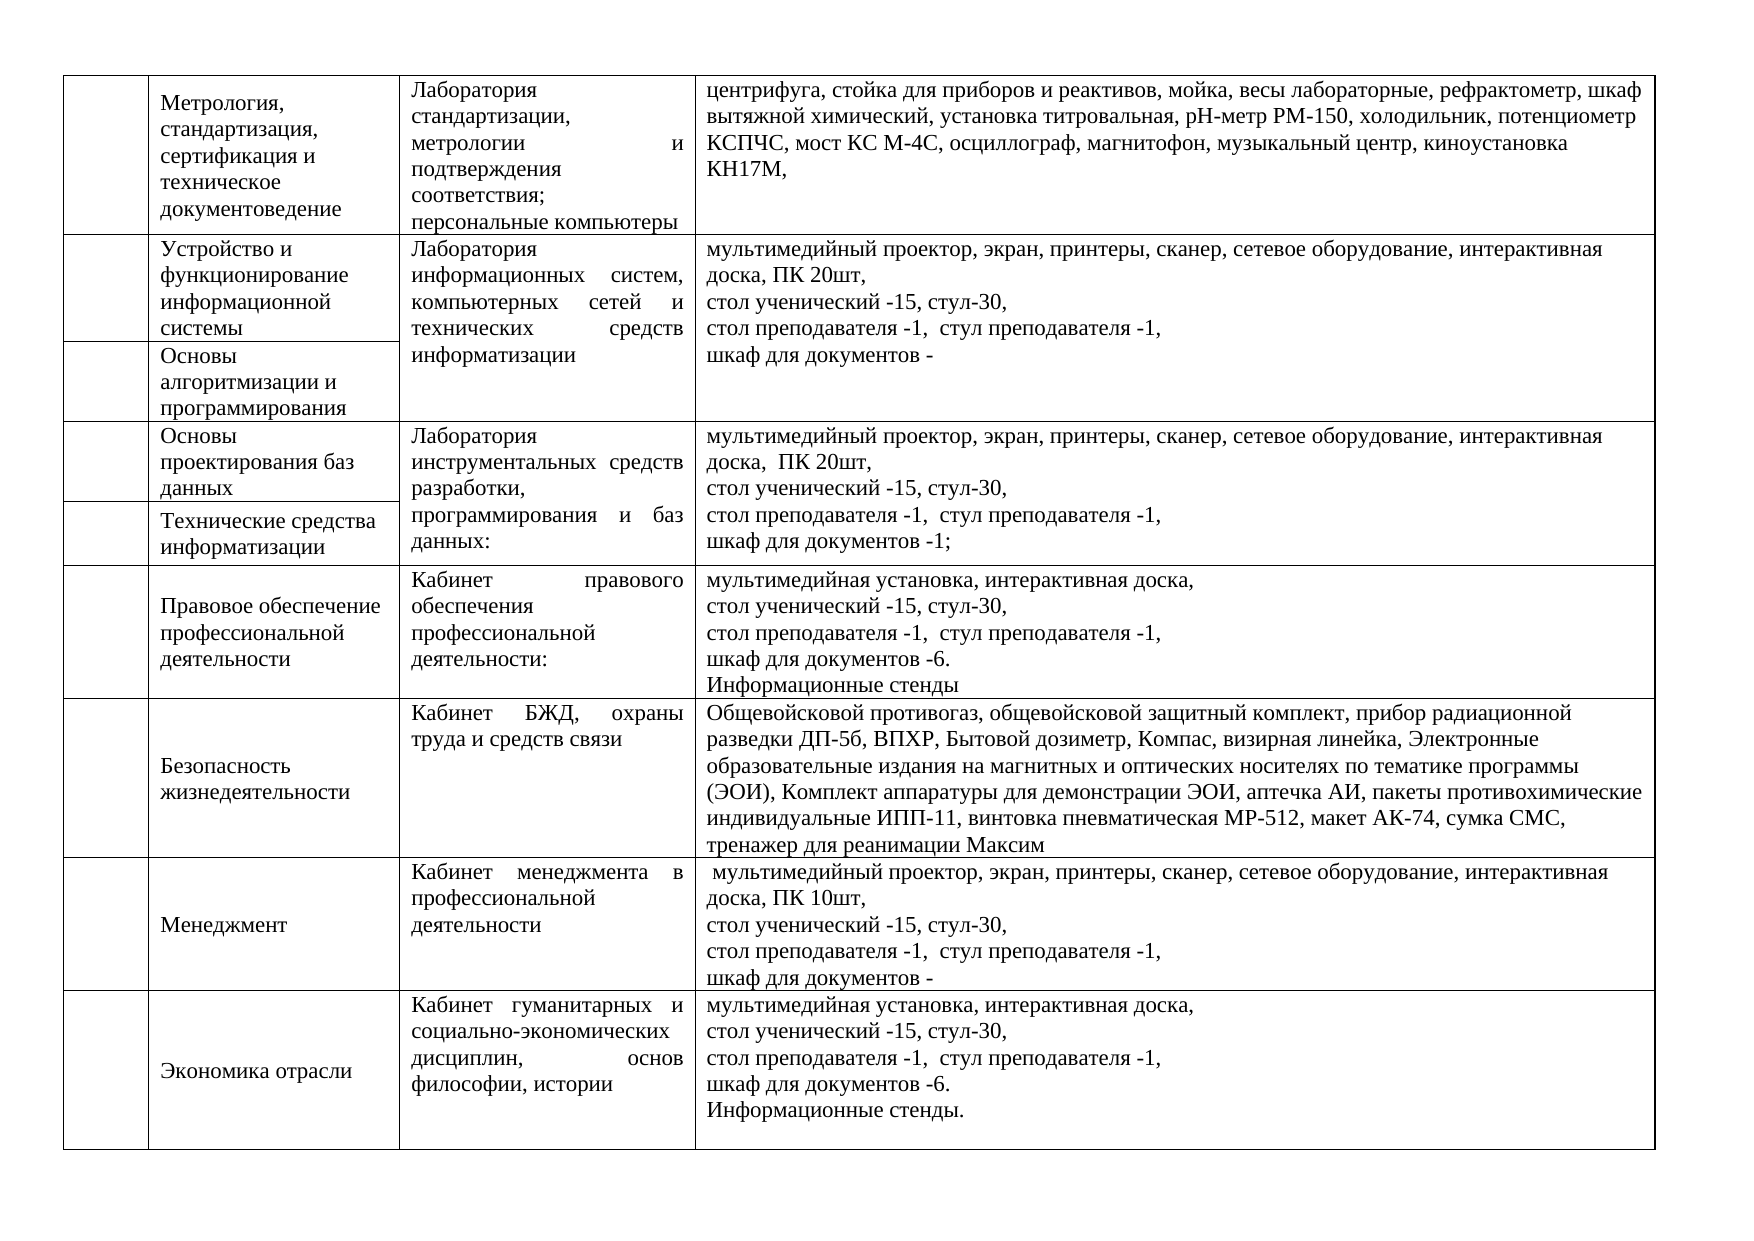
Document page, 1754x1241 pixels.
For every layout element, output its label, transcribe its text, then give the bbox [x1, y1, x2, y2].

table_cell [64, 502, 148, 565]
table_cell Метрология, стандартизация, сертификация и техническое документоведение [149, 76, 399, 234]
table_cell Общевойсковой противогаз, общевойсковой защитный комплект, прибор радиационной разведки ДП-5б, ВПХР, Бытовой дозиметр, Компас, визирная линейка, Электронные образовательные издания на магнитных и оптических носителях по тематике программы (ЭОИ), Комплект аппаратуры для демонстрации ЭОИ, аптечка АИ, пакеты противохимические индивидуальные ИПП-11, винтовка пневматическая МР-512, макет АК-74, сумка СМС, тренажер для реанимации Максим [696, 699, 1654, 857]
table_cell [64, 76, 148, 234]
table_cell центрифуга, стойка для приборов и реактивов, мойка, весы лабораторные, рефрактометр, шкаф вытяжной химический, установка титровальная, рН-метр РМ-150, холодильник, потенциометр КСПЧС, мост КС М-4С, осциллограф, магнитофон, музыкальный центр, киноустановка КН17М, [696, 76, 1654, 234]
table_cell Лаборатория стандартизации, метрологии и подтверждения соответствия; персональные компьютеры [400, 76, 695, 234]
table_cell [64, 566, 148, 698]
table_cell Кабинет правового обеспечения профессиональной деятельности: [400, 566, 695, 698]
table_cell Лаборатория инструментальных средств разработки, программирования и баз данных: [400, 422, 695, 565]
table_cell Лаборатория информационных систем, компьютерных сетей и технических средств информатизации [400, 235, 695, 421]
table_cell Правовое обеспечение профессиональной деятельности [149, 566, 399, 698]
table_cell мультимедийный проектор, экран, принтеры, сканер, сетевое оборудование, интерактивная доска, ПК 10шт, стол ученический -15, стул-30, стол преподавателя -1, стул преподавателя -1, шкаф для документов - [696, 858, 1654, 990]
table_cell Кабинет БЖД, охраны труда и средств связи [400, 699, 695, 857]
table_cell мультимедийный проектор, экран, принтеры, сканер, сетевое оборудование, интерактивная доска, ПК 20шт, стол ученический -15, стул-30, стол преподавателя -1, стул преподавателя -1, шкаф для документов -1; [696, 422, 1654, 565]
table_cell Кабинет гуманитарных и социально-экономических дисциплин, основ философии, истории [400, 991, 695, 1149]
table_cell [64, 991, 148, 1149]
table_cell Безопасность жизнедеятельности [149, 699, 399, 857]
table_cell Технические средства информатизации [149, 502, 399, 565]
table_cell мультимедийная установка, интерактивная доска, стол ученический -15, стул-30, стол преподавателя -1, стул преподавателя -1, шкаф для документов -6. Информационные стенды. [696, 991, 1654, 1149]
table_cell Кабинет менеджмента в профессиональной деятельности [400, 858, 695, 990]
table_cell Устройство и функционирование информационной системы [149, 235, 399, 341]
table_cell мультимедийная установка, интерактивная доска, стол ученический -15, стул-30, стол преподавателя -1, стул преподавателя -1, шкаф для документов -6. Информационные стенды [696, 566, 1654, 698]
table_cell [64, 422, 148, 501]
table_cell [64, 858, 148, 990]
table_cell Основы проектирования баз данных [149, 422, 399, 501]
table_cell Менеджмент [149, 858, 399, 990]
table_cell [64, 235, 148, 341]
table_cell Основы алгоритмизации и программирования [149, 342, 399, 421]
table_cell мультимедийный проектор, экран, принтеры, сканер, сетевое оборудование, интерактивная доска, ПК 20шт, стол ученический -15, стул-30, стол преподавателя -1, стул преподавателя -1, шкаф для документов - [696, 235, 1654, 421]
table_cell [64, 699, 148, 857]
table_cell Экономика отрасли [149, 991, 399, 1149]
table_cell [64, 342, 148, 421]
